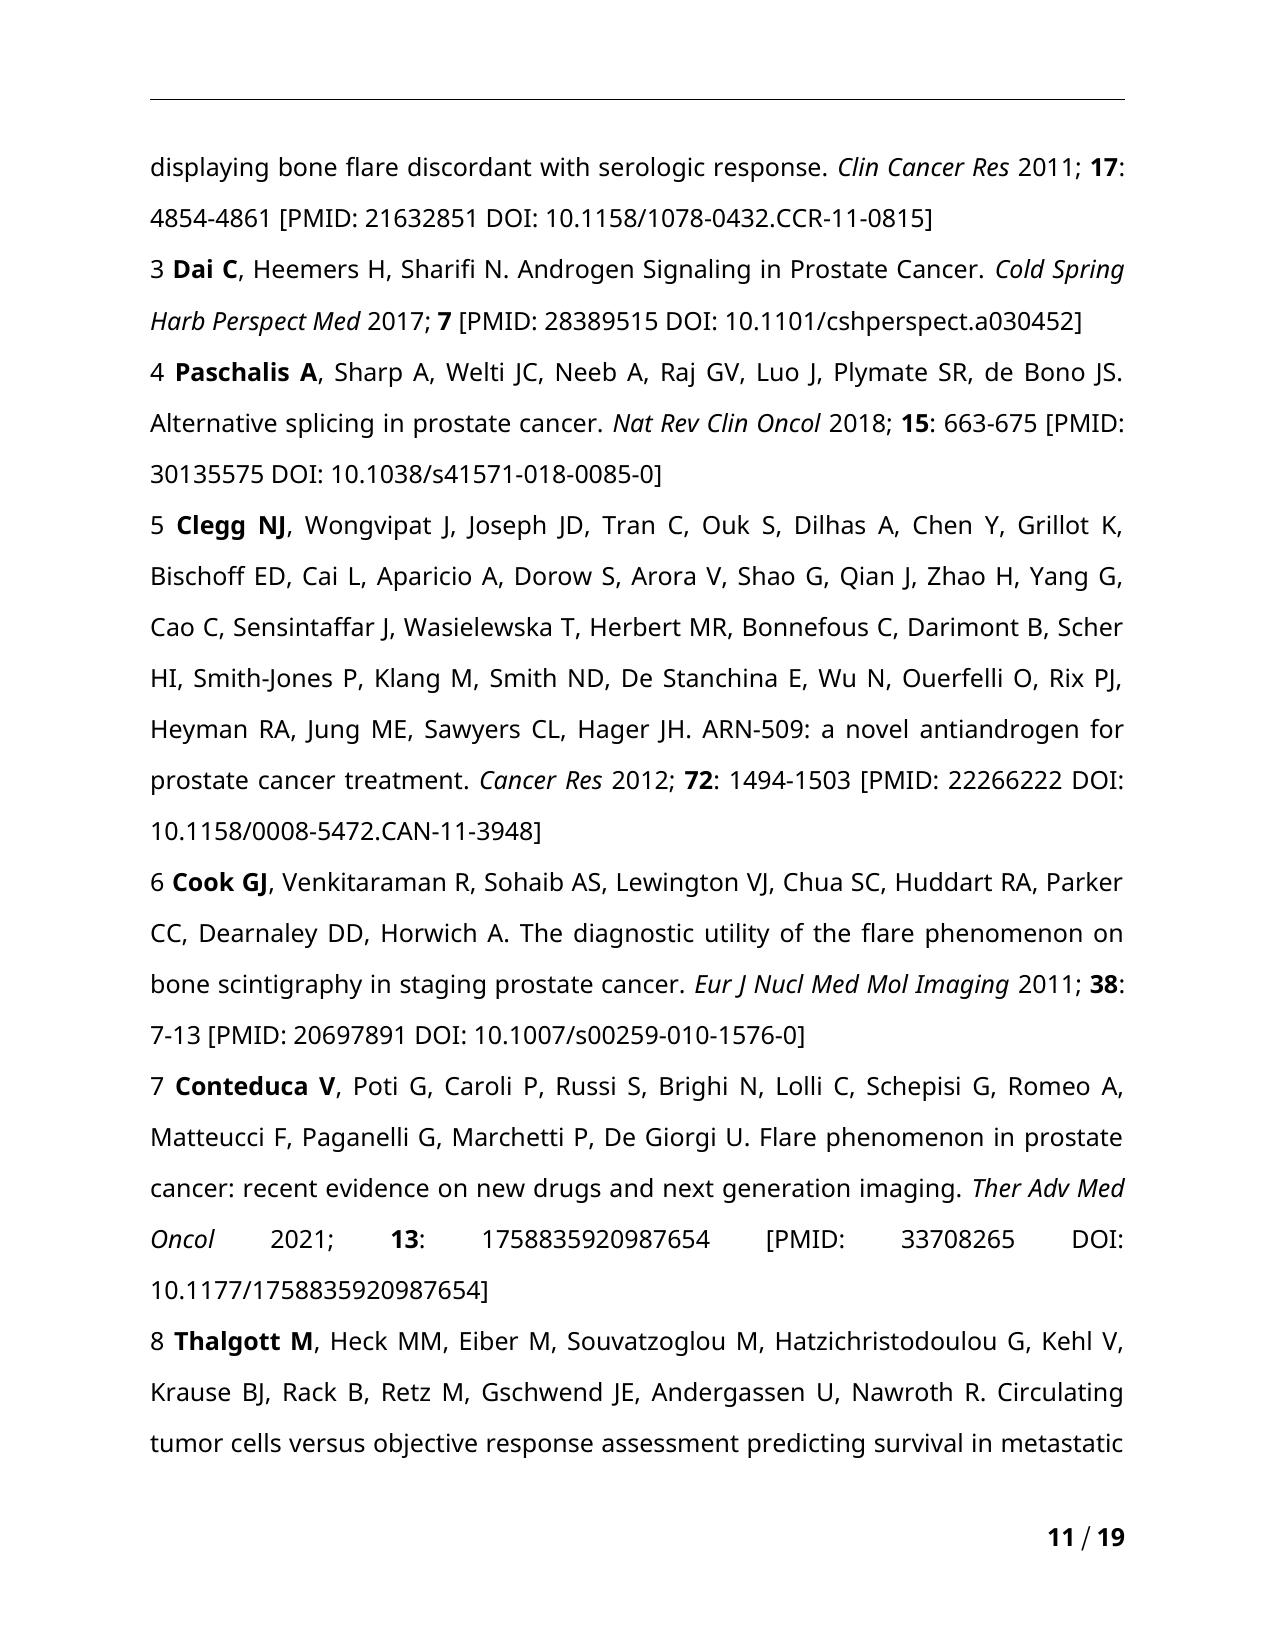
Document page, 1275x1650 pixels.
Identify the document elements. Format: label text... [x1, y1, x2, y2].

text 4 Paschalis A, Sharp A, Welti JC, Neeb A, Raj GV, Luo J, Plymate SR, de Bono JS. Alternative splicing in prostate cancer. Nat Rev Clin Oncol 2018; 15: 663-675 [PMID: 30135575 DOI: 10.1038/s41571-018-0085-0] [150, 354, 1125, 490]
text 7 Conteduca V, Poti G, Caroli P, Russi S, Brighi N, Lolli C, Schepisi G, Romeo A, Matteucci F, Paganelli G, Marchetti P, De Giorgi U. Flare phenomenon in prostate cancer: recent evidence on new drugs and next generation imaging. Ther Adv Med Oncol 2021; 13: 1758835920987654 [PMID: 33708265 DOI: 10.1177/1758835920987654] [150, 1069, 1125, 1307]
text 6 Cook GJ, Venkitaraman R, Sohaib AS, Lewington VJ, Chua SC, Huddart RA, Parker CC, Dearnaley DD, Horwich A. The diagnostic utility of the flare phenomenon on bone scintigraphy in staging prostate cancer. Eur J Nucl Med Mol Imaging 2011; 38: 7-13 [PMID: 20697891 DOI: 10.1007/s00259-010-1576-0] [150, 864, 1125, 1052]
text 5 Clegg NJ, Wongvipat J, Joseph JD, Tran C, Ouk S, Dilhas A, Chen Y, Grillot K, Bischoff ED, Cai L, Aparicio A, Dorow S, Arora V, Shao G, Qian J, Zhao H, Yang G, Cao C, Sensintaffar J, Wasielewska T, Herbert MR, Bonnefous C, Darimont B, Scher HI, Smith-Jones P, Klang M, Smith ND, De Stanchina E, Wu N, Ouerfelli O, Rix PJ, Heyman RA, Jung ME, Sawyers CL, Hager JH. ARN-509: a novel antiandrogen for prostate cancer treatment. Cancer Res 2012; 72: 1494-1503 [PMID: 22266222 DOI: 10.1158/0008-5472.CAN-11-3948] [150, 507, 1125, 848]
text 3 Dai C, Heemers H, Sharifi N. Androgen Signaling in Prostate Cancer. Cold Spring Harb Perspect Med 2017; 7 [PMID: 28389515 DOI: 10.1101/cshperspect.a030452] [150, 252, 1125, 337]
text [150, 1324, 1125, 1460]
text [150, 150, 1125, 235]
